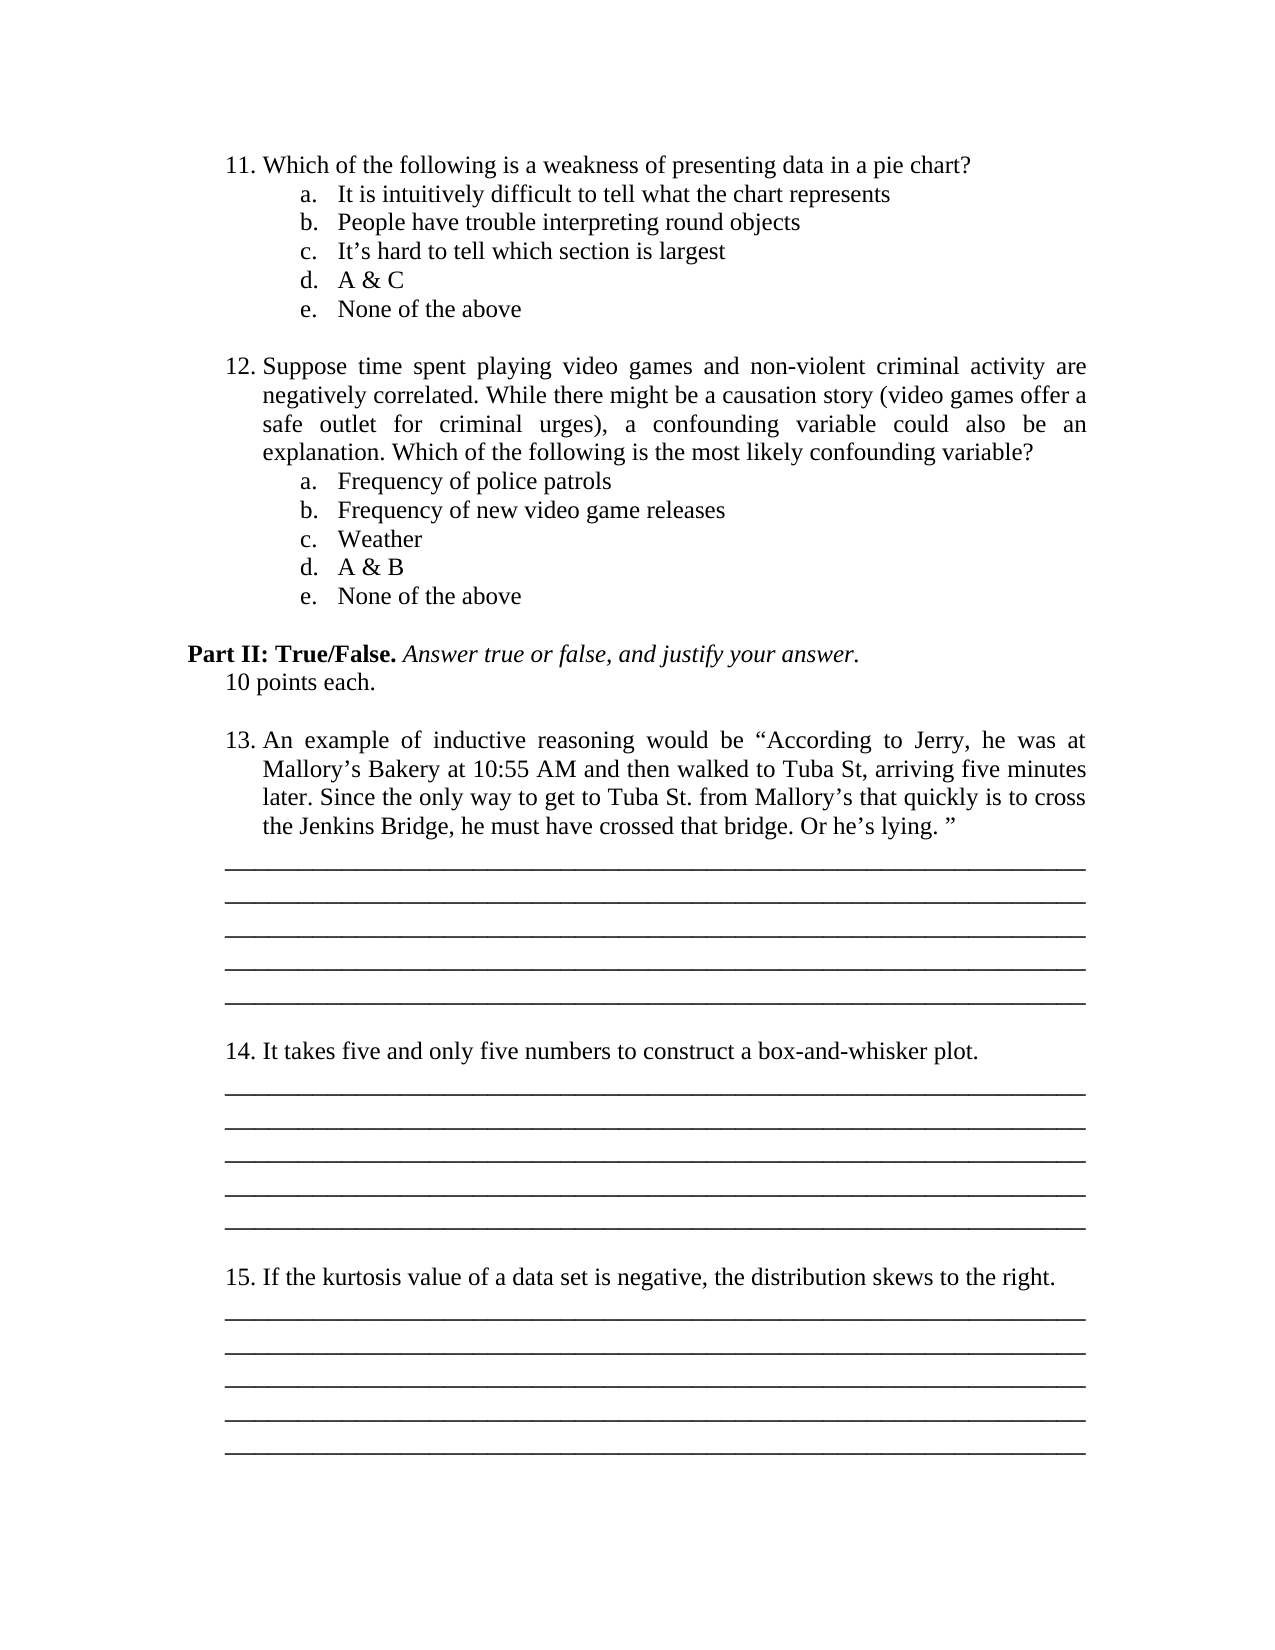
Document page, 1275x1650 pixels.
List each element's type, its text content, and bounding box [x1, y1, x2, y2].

list Weather [300, 524, 1087, 552]
text ___________________________________________________________ [225, 1290, 1087, 1324]
list None of the above [300, 294, 1087, 322]
text ___________________________________________________________ [225, 1391, 1087, 1424]
list It takes five and only five numbers to construct a box-and-whisker plot. [225, 1036, 1087, 1065]
list None of the above [300, 581, 1087, 610]
list A & B [300, 552, 1087, 581]
text ___________________________________________________________ [225, 1324, 1087, 1357]
text ___________________________________________________________ [225, 1199, 1087, 1233]
text ___________________________________________________________ [225, 907, 1087, 941]
list Frequency of new video game releases [300, 495, 1087, 524]
list Which of the following is a weakness of presenting data in a pie chart? [225, 150, 1087, 179]
text ___________________________________________________________ [225, 1132, 1087, 1166]
text ___________________________________________________________ [225, 1099, 1087, 1132]
list If the kurtosis value of a data set is negative, the distribution skews to the right. [225, 1262, 1087, 1290]
text ___________________________________________________________ [225, 1424, 1087, 1458]
text 10 points each. [187, 667, 1087, 696]
text ___________________________________________________________ [225, 974, 1087, 1008]
text ___________________________________________________________ [225, 1065, 1087, 1099]
text Part II: True/False. Answer true or false, and justify your answer. [187, 639, 1087, 667]
text ___________________________________________________________ [225, 840, 1087, 873]
text ___________________________________________________________ [225, 873, 1087, 907]
list Suppose time spent playing video games and non-violent criminal activity are negatively correlated. While there might be a causation story (video games offer a safe outlet for criminal urges), a confounding variable could also be an explanation. Which of the following is the most likely confounding variable? [225, 351, 1087, 466]
list An example of inductive reasoning would be “According to Jerry, he was at Mallory’s Bakery at 10:55 AM and then walked to Tuba St, arriving five minutes later. Since the only way to get to Tuba St. from Mallory’s that quickly is to cross the Jenkins Bridge, he must have crossed that bridge. Or he’s lying. ” [225, 725, 1087, 840]
list A & C [300, 265, 1087, 294]
text ___________________________________________________________ [225, 1166, 1087, 1199]
list People have trouble interpreting round objects [300, 207, 1087, 236]
list It is intuitively difficult to tell what the chart represents [300, 179, 1087, 207]
text ___________________________________________________________ [225, 941, 1087, 974]
list Frequency of police patrols [300, 466, 1087, 495]
text ___________________________________________________________ [225, 1357, 1087, 1391]
list It’s hard to tell which section is largest [300, 236, 1087, 265]
